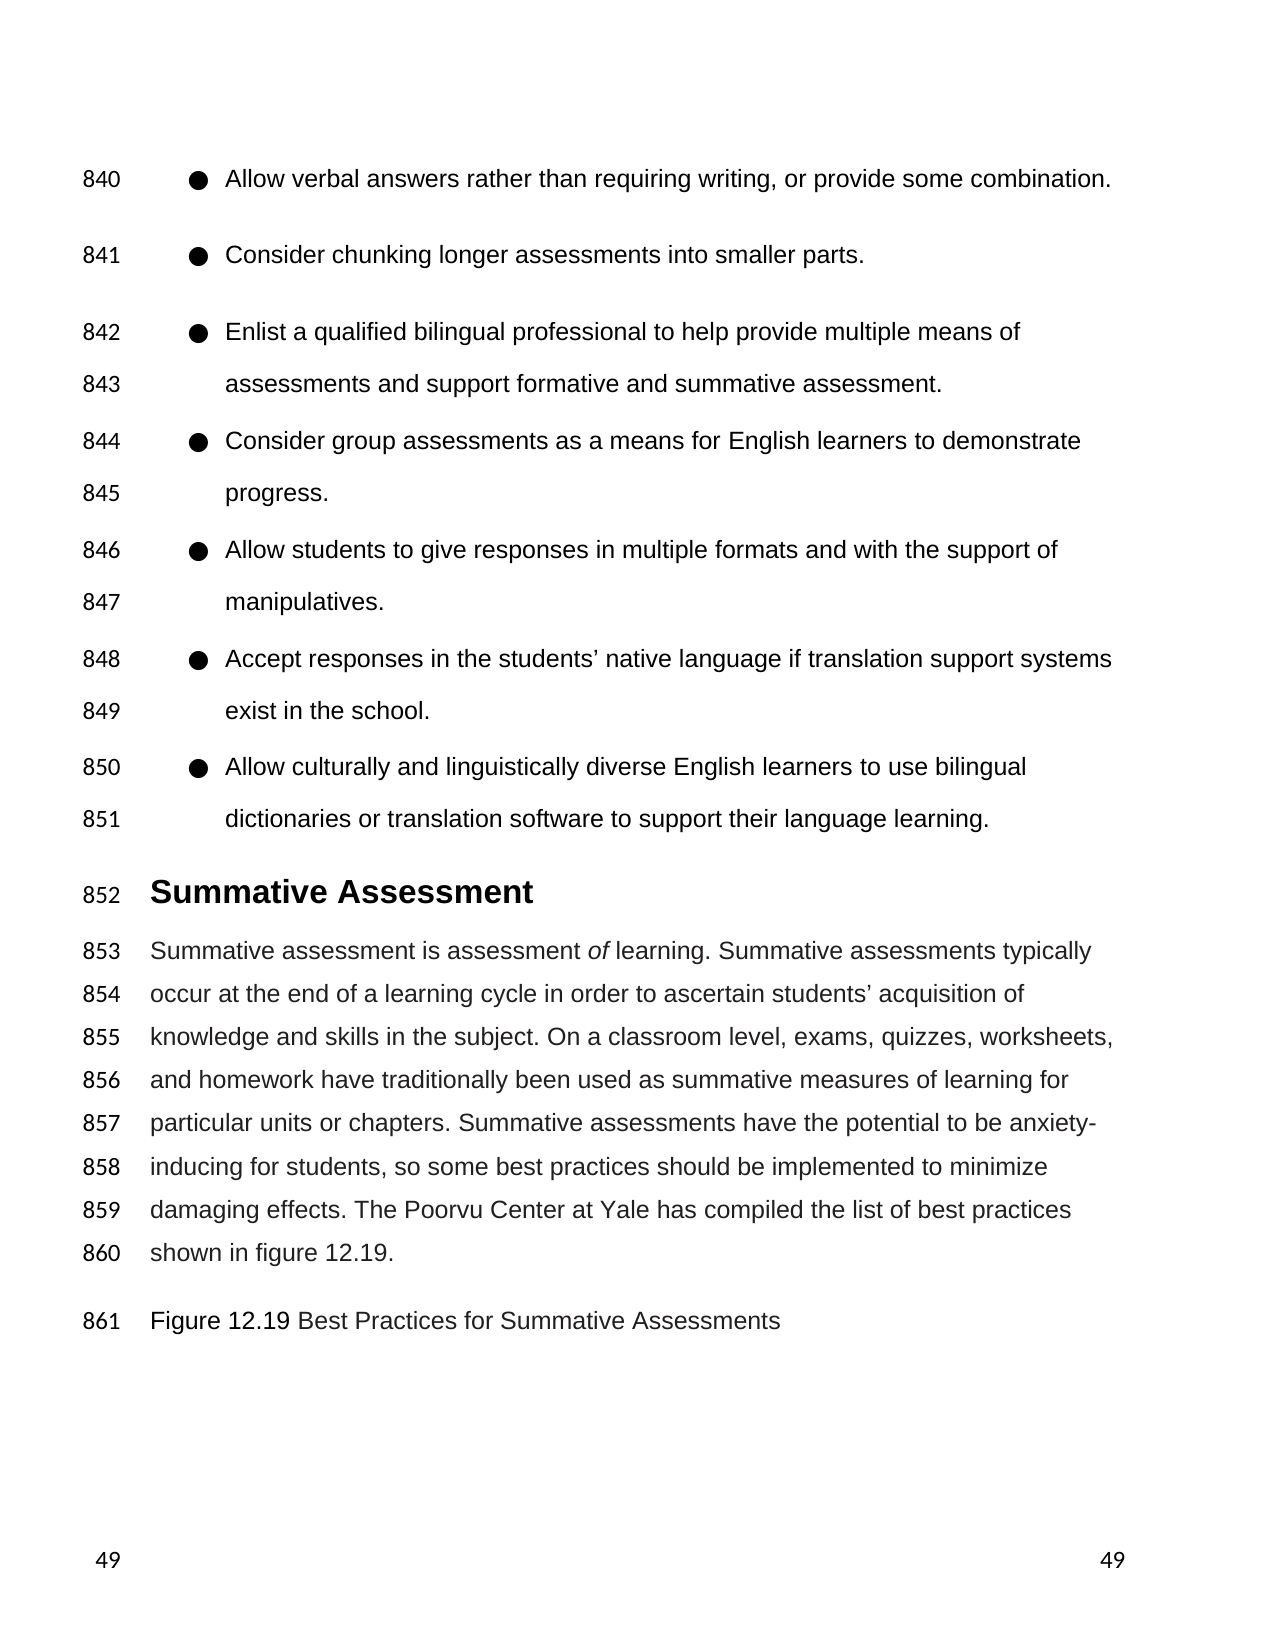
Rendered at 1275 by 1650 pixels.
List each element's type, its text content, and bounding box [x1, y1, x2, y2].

list Consider chunking longer assessments into smaller parts. [187, 227, 1125, 278]
list Allow verbal answers rather than requiring writing, or provide some combination. [187, 150, 1125, 201]
list Consider group assessments as a means for English learners to demonstrate progress. [187, 412, 1125, 507]
list Enlist a qualified bilingual professional to help provide multiple means of assessments and support formative and summative assessment. [187, 304, 1125, 398]
text Figure 12.19 Best Practices for Summative Assessments [150, 1306, 1125, 1335]
subtitle Summative Assessment [150, 872, 1125, 911]
list Allow students to give responses in multiple formats and with the support of manipulatives. [187, 521, 1125, 616]
text Summative assessment is assessment of learning. Summative assessments typically occur at the end of a learning cycle in order to ascertain students’ acquisition of knowledge and skills in the subject. On a classroom level, exams, quizzes, worksheets, and homework have traditionally been used as summative measures of learning for particular units or chapters. Summative assessments have the potential to be anxiety-inducing for students, so some best practices should be implemented to minimize damaging effects. The Poorvu Center at Yale has compiled the list of best practices shown in figure 12.19. [150, 936, 1125, 1267]
list Accept responses in the students’ native language if translation support systems exist in the school. [187, 630, 1125, 724]
list Allow culturally and linguistically diverse English learners to use bilingual dictionaries or translation software to support their language learning. [187, 739, 1125, 833]
